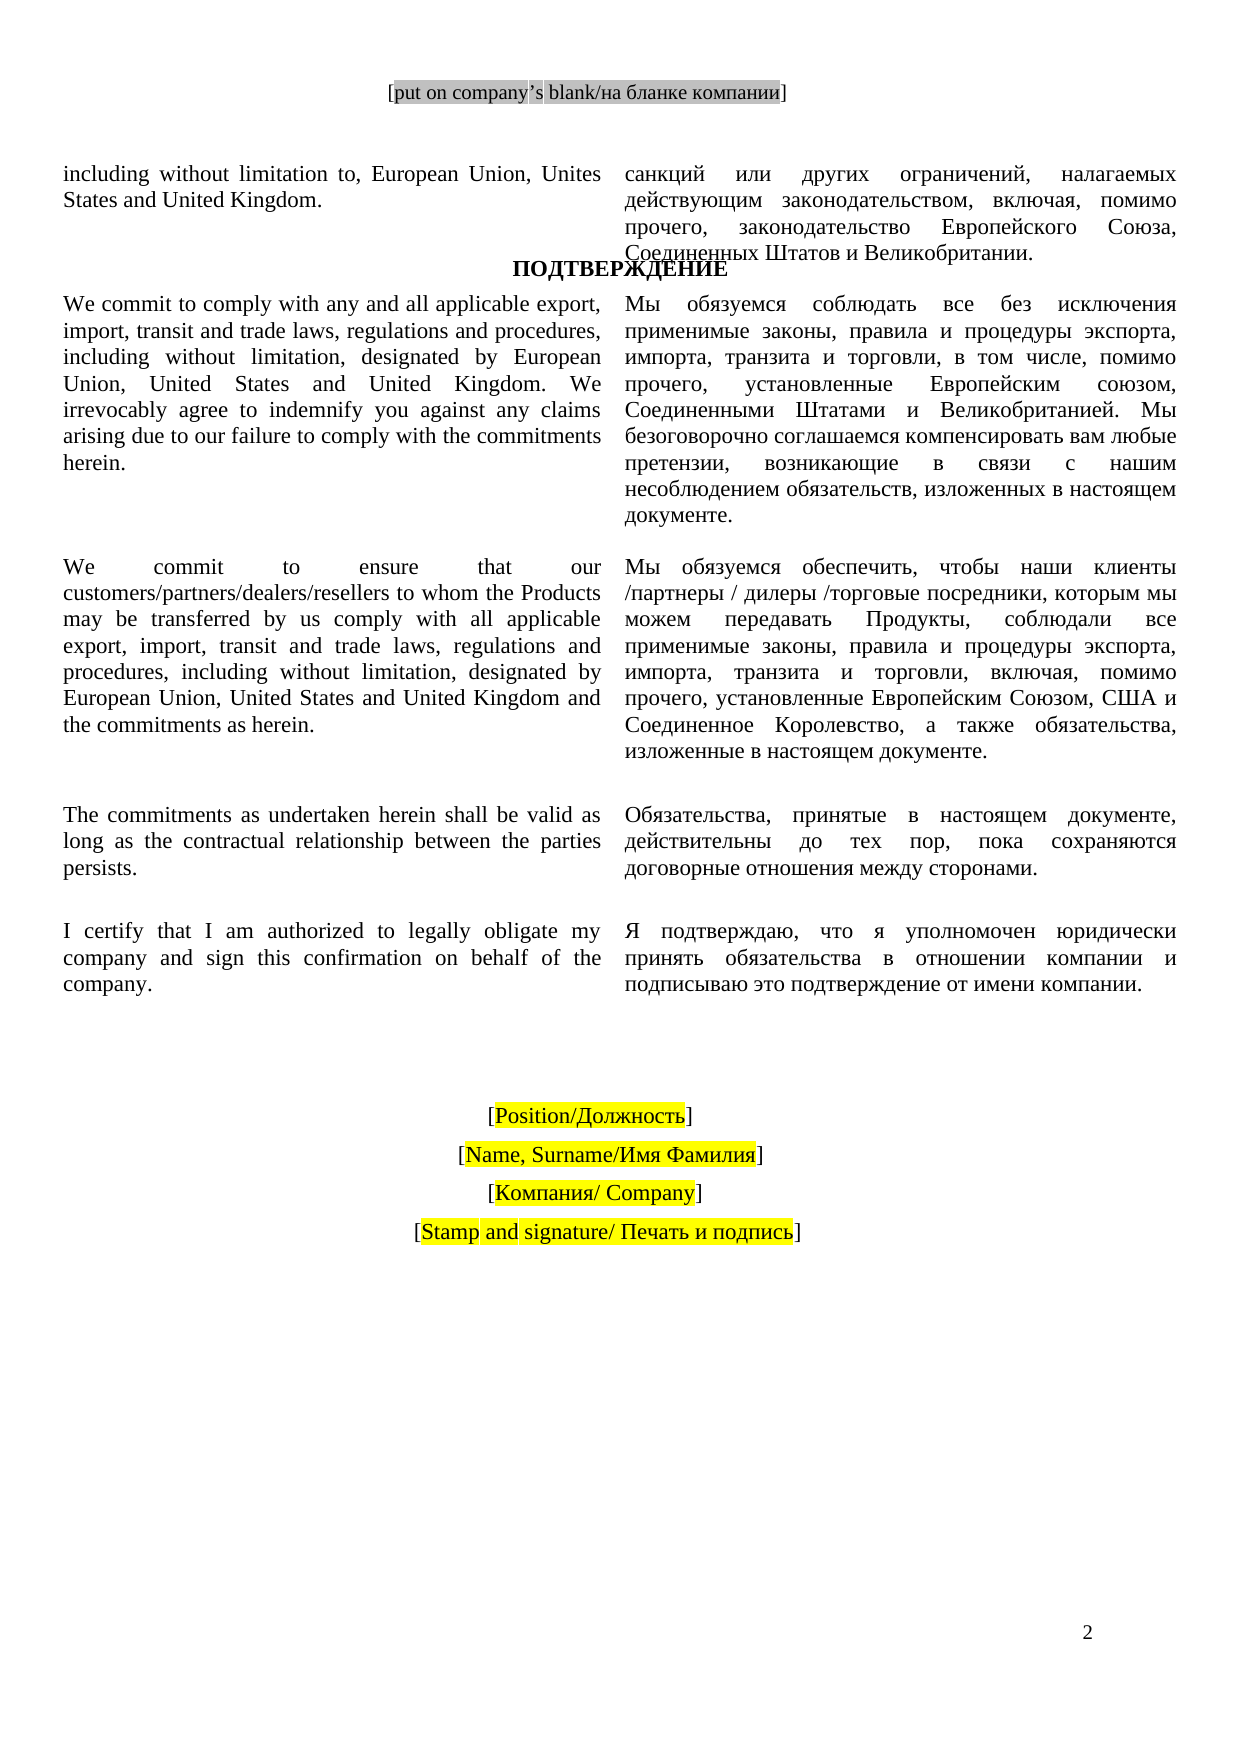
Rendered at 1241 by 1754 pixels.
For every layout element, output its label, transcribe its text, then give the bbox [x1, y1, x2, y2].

table_cell The commitments as undertaken herein shall be valid as long as the contractual relationship between the parties persists. [52, 776, 613, 893]
table_cell Обязательства, принятые в настоящем документе, действительны до тех пор, пока сохраняются договорные отношения между сторонами. [613, 776, 1188, 893]
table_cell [52, 148, 613, 278]
text [Position/Должность] [685, 1102, 1093, 1128]
text [Name, Surname/Имя Фамилия] [756, 1141, 1093, 1167]
table_cell Мы обязуемся соблюдать все без исключения применимые законы, правила и процедуры экспорта, импорта, транзита и торговли, в том числе, помимо прочего, установленные Европейским союзом, Соединенными Штатами и Великобританией. Мы безоговорочно соглашаемся компенсировать вам любые претензии, возникающие в связи с нашим несоблюдением обязательств, изложенных в настоящем документе. [613, 278, 1188, 540]
table_cell We commit to comply with any and all applicable export, import, transit and trade laws, regulations and procedures, including without limitation, designated by European Union, United States and United Kingdom. We irrevocably agree to indemnify you against any claims arising due to our failure to comply with the commitments herein. [52, 278, 613, 540]
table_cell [613, 148, 1188, 278]
table_cell Я подтверждаю, что я уполномочен юридически принять обязательства в отношении компании и подписываю это подтверждение от имени компании. [613, 893, 1188, 1009]
text ПОДТВЕРЖДЕНИЕ [512, 255, 728, 282]
text [Stamp and signature/ Печать и подпись] [793, 1218, 1093, 1245]
text [Компания/ Company] [487, 1179, 1093, 1206]
table_cell We commit to ensure that our customers/partners/dealers/resellers to whom the Products may be transferred by us comply with all applicable export, import, transit and trade laws, regulations and procedures, including without limitation, designated by European Union, United States and United Kingdom and the commitments as herein. [52, 540, 613, 776]
table_cell Мы обязуемся обеспечить, чтобы наши клиенты /партнеры / дилеры /торговые посредники, которым мы можем передавать Продукты, соблюдали все применимые законы, правила и процедуры экспорта, импорта, транзита и торговли, включая, помимо прочего, установленные Европейским Союзом, США и Соединенное Королевство, а также обязательства, изложенные в настоящем документе. [613, 540, 1188, 776]
table_cell I certify that I am authorized to legally obligate my company and sign this confirmation on behalf of the company. [52, 893, 613, 1009]
